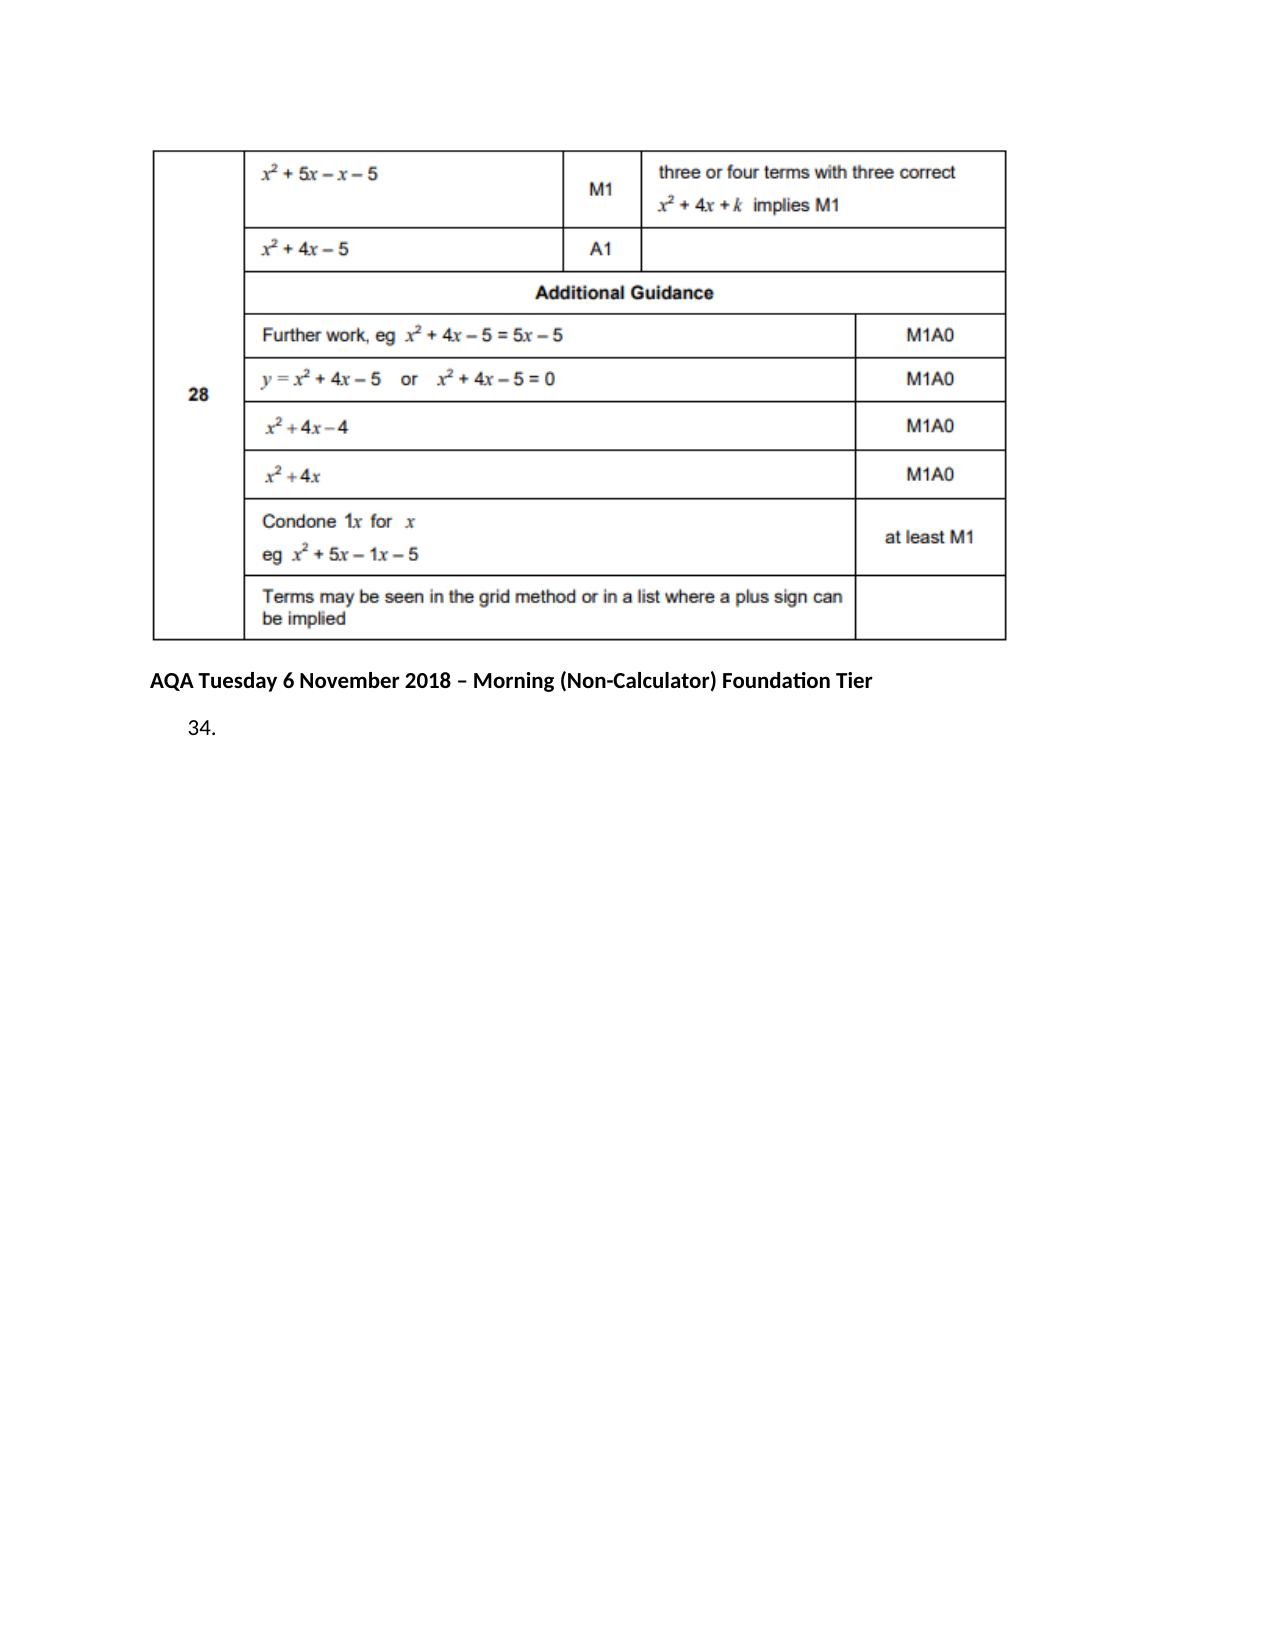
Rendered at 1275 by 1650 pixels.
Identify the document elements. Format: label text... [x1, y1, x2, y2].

picture [150, 150, 1013, 647]
text AQA Tuesday 6 November 2018 – Morning (Non-Calculator) Foundation Tier [150, 666, 1125, 694]
